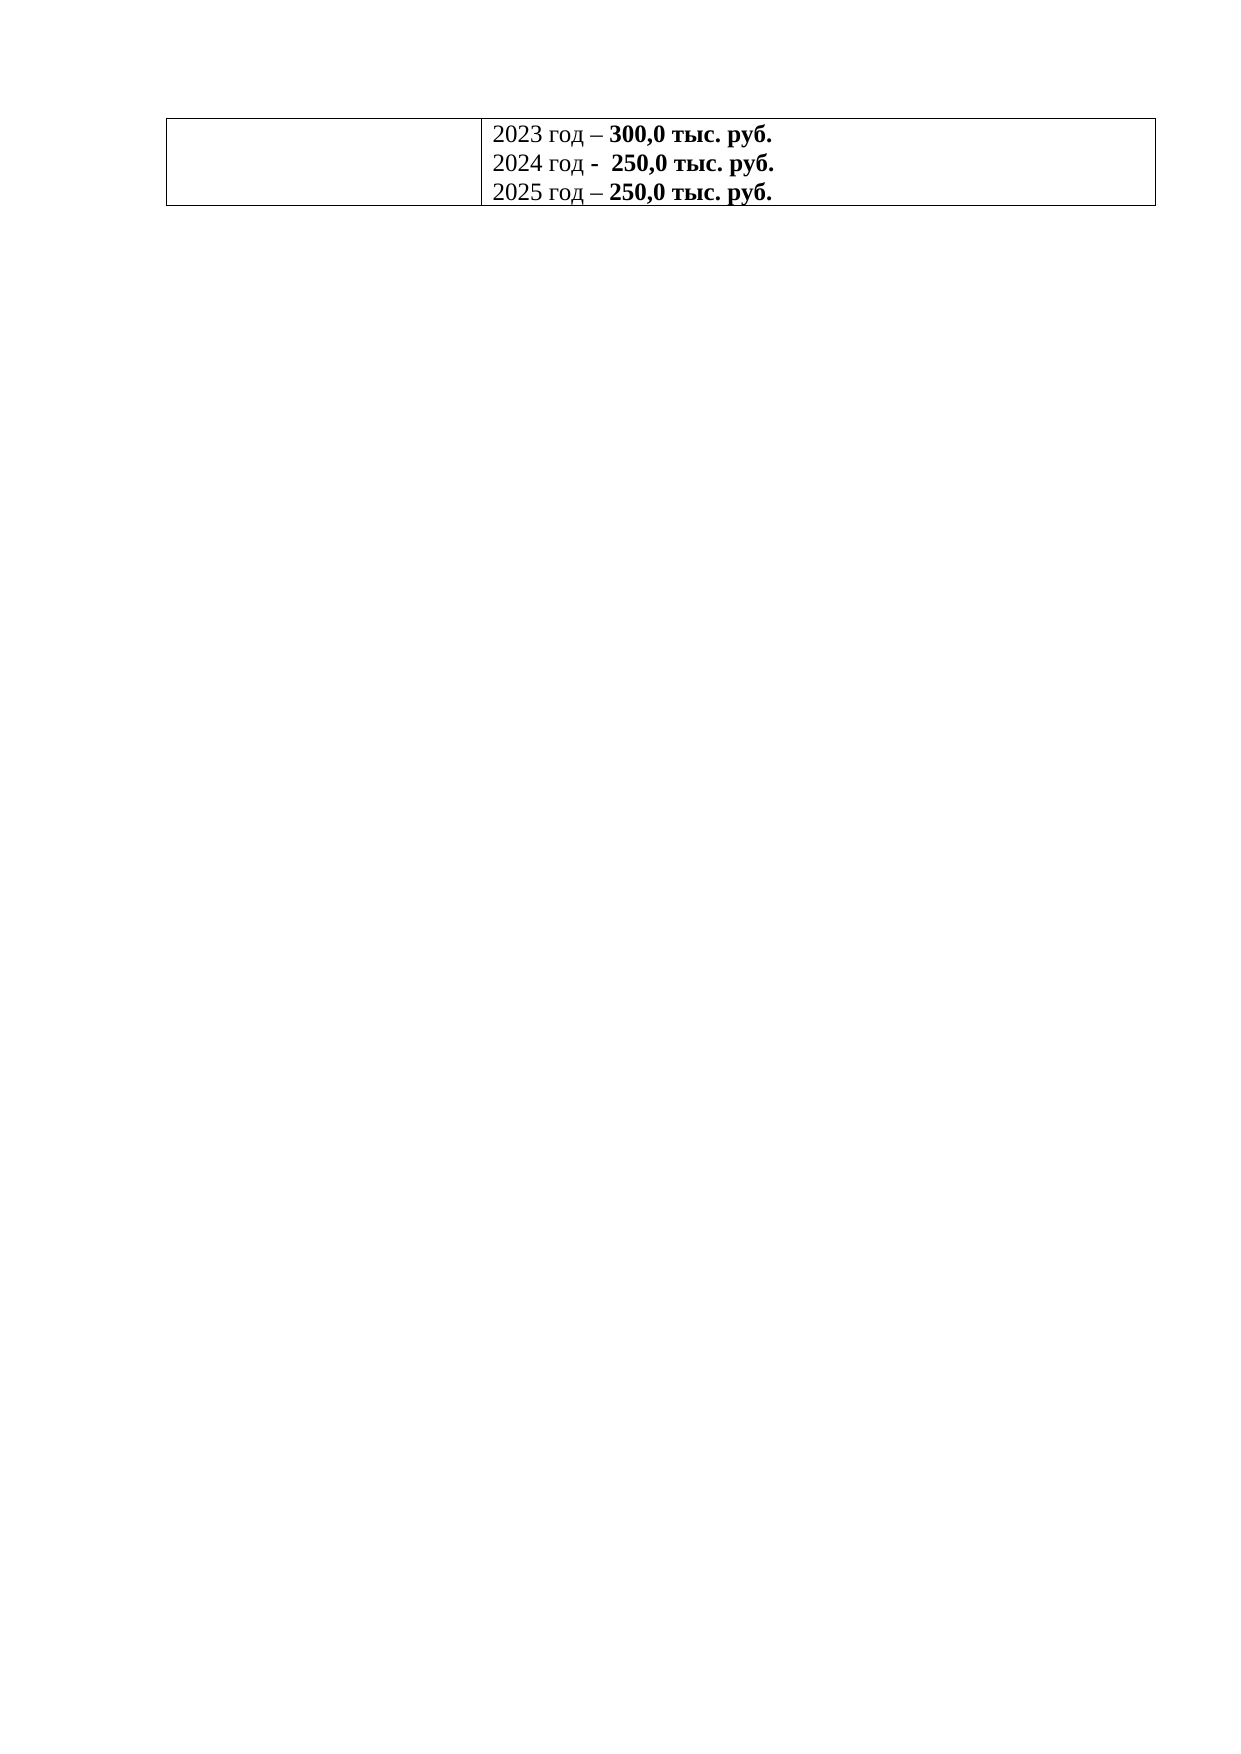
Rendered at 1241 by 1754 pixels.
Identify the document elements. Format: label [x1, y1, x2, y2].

table_cell [167, 119, 481, 205]
table_cell [482, 119, 1155, 205]
